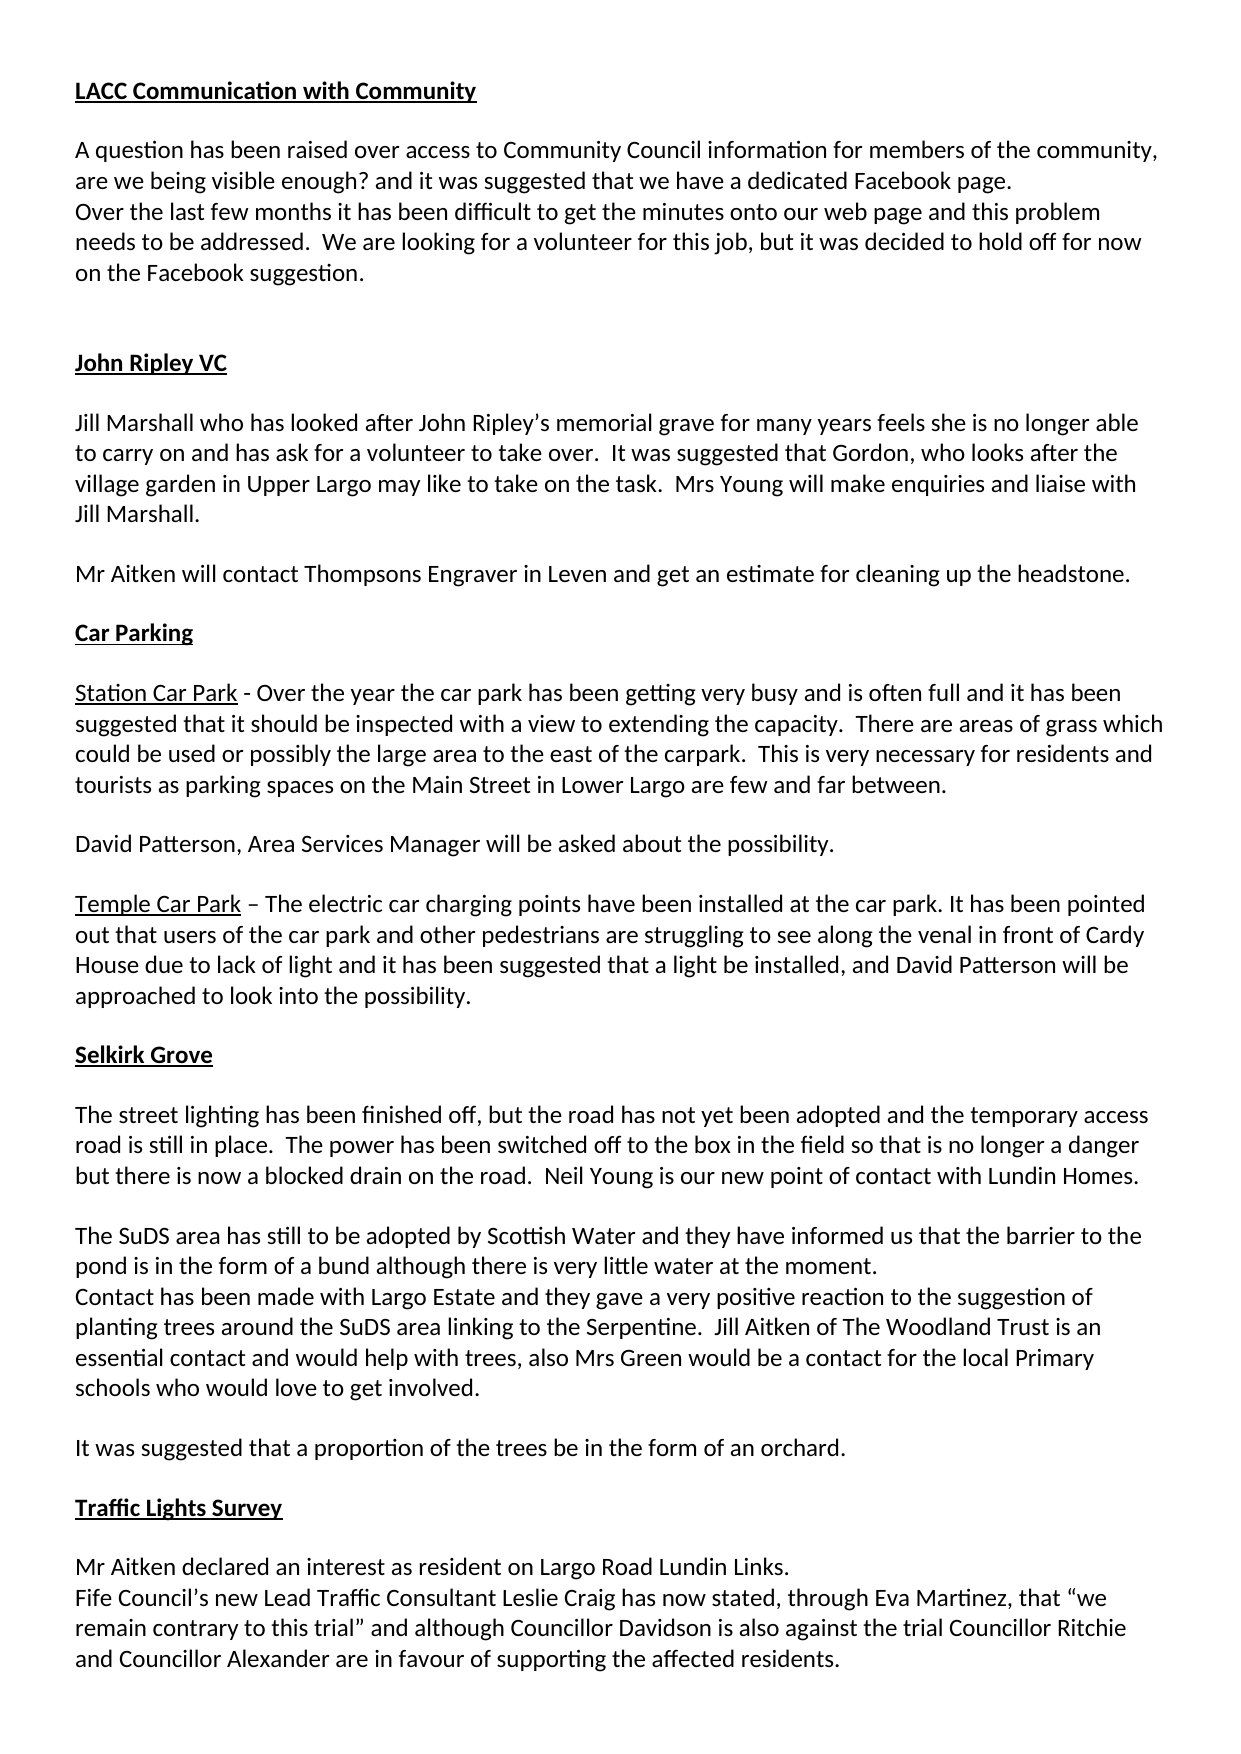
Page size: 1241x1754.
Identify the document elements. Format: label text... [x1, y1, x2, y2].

text Contact has been made with Largo Estate and they gave a very positive reaction to the suggestion of planting trees around the SuDS area linking to the Serpentine. Jill Aitken of The Woodland Trust is an essential contact and would help with trees, also Mrs Green would be a contact for the local Primary schools who would love to get involved. [75, 1281, 1165, 1403]
text David Patterson, Area Services Manager will be asked about the possibility. [75, 828, 1165, 859]
text Traffic Lights Survey [75, 1492, 1165, 1522]
text Over the last few months it has been difficult to get the minutes onto our web page and this problem needs to be addressed. We are looking for a volunteer for this job, but it was decided to hold off for now on the Facebook suggestion. [75, 196, 1165, 287]
text Jill Marshall who has looked after John Ripley’s memorial grave for many years feels she is no longer able to carry on and has ask for a volunteer to take over. It was suggested that Gordon, who looks after the village garden in Upper Largo may like to take on the task. Mrs Young will make enquiries and liaise with Jill Marshall. [75, 407, 1165, 529]
text Fife Council’s new Lead Traffic Consultant Leslie Craig has now stated, through Eva Martinez, that “we remain contrary to this trial” and although Councillor Davidson is also against the trial Councillor Ritchie and Councillor Alexander are in favour of supporting the affected residents. [75, 1582, 1165, 1674]
text LACC Communication with Community [75, 75, 1165, 106]
text Station Car Park - Over the year the car park has been getting very busy and is often full and it has been suggested that it should be inspected with a view to extending the capacity. There are areas of grass which could be used or possibly the large area to the east of the carpark. This is very necessary for residents and tourists as parking spaces on the Main Street in Lower Largo are few and far between. [75, 677, 1165, 799]
text Car Parking [75, 618, 1165, 648]
text The street lighting has been finished off, but the road has not yet been adopted and the temporary access road is still in place. The power has been switched off to the box in the field so that is no longer a danger but there is now a blocked drain on the road. Neil Young is our new point of contact with Lundin Homes. [75, 1099, 1165, 1191]
text A question has been raised over access to Community Council information for members of the community, are we being visible enough? and it was suggested that we have a dedicated Facebook page. [75, 135, 1165, 196]
text Selkirk Grove [75, 1039, 1165, 1070]
text Temple Car Park – The electric car charging points have been installed at the car park. It has been pointed out that users of the car park and other pedestrians are struggling to see along the venal in front of Cardy House due to lack of light and it has been suggested that a light be installed, and David Patterson will be approached to look into the possibility. [75, 888, 1165, 1010]
text The SuDS area has still to be adopted by Scottish Water and they have informed us that the barrier to the pond is in the form of a bund although there is very little water at the moment. [75, 1220, 1165, 1281]
text John Ripley VC [75, 347, 1165, 377]
text Mr Aitken declared an interest as resident on Largo Road Lundin Links. [75, 1552, 1165, 1582]
text Mr Aitken will contact Thompsons Engraver in Leven and get an estimate for cleaning up the headstone. [75, 558, 1165, 588]
text It was suggested that a proportion of the trees be in the form of an orchard. [75, 1432, 1165, 1463]
